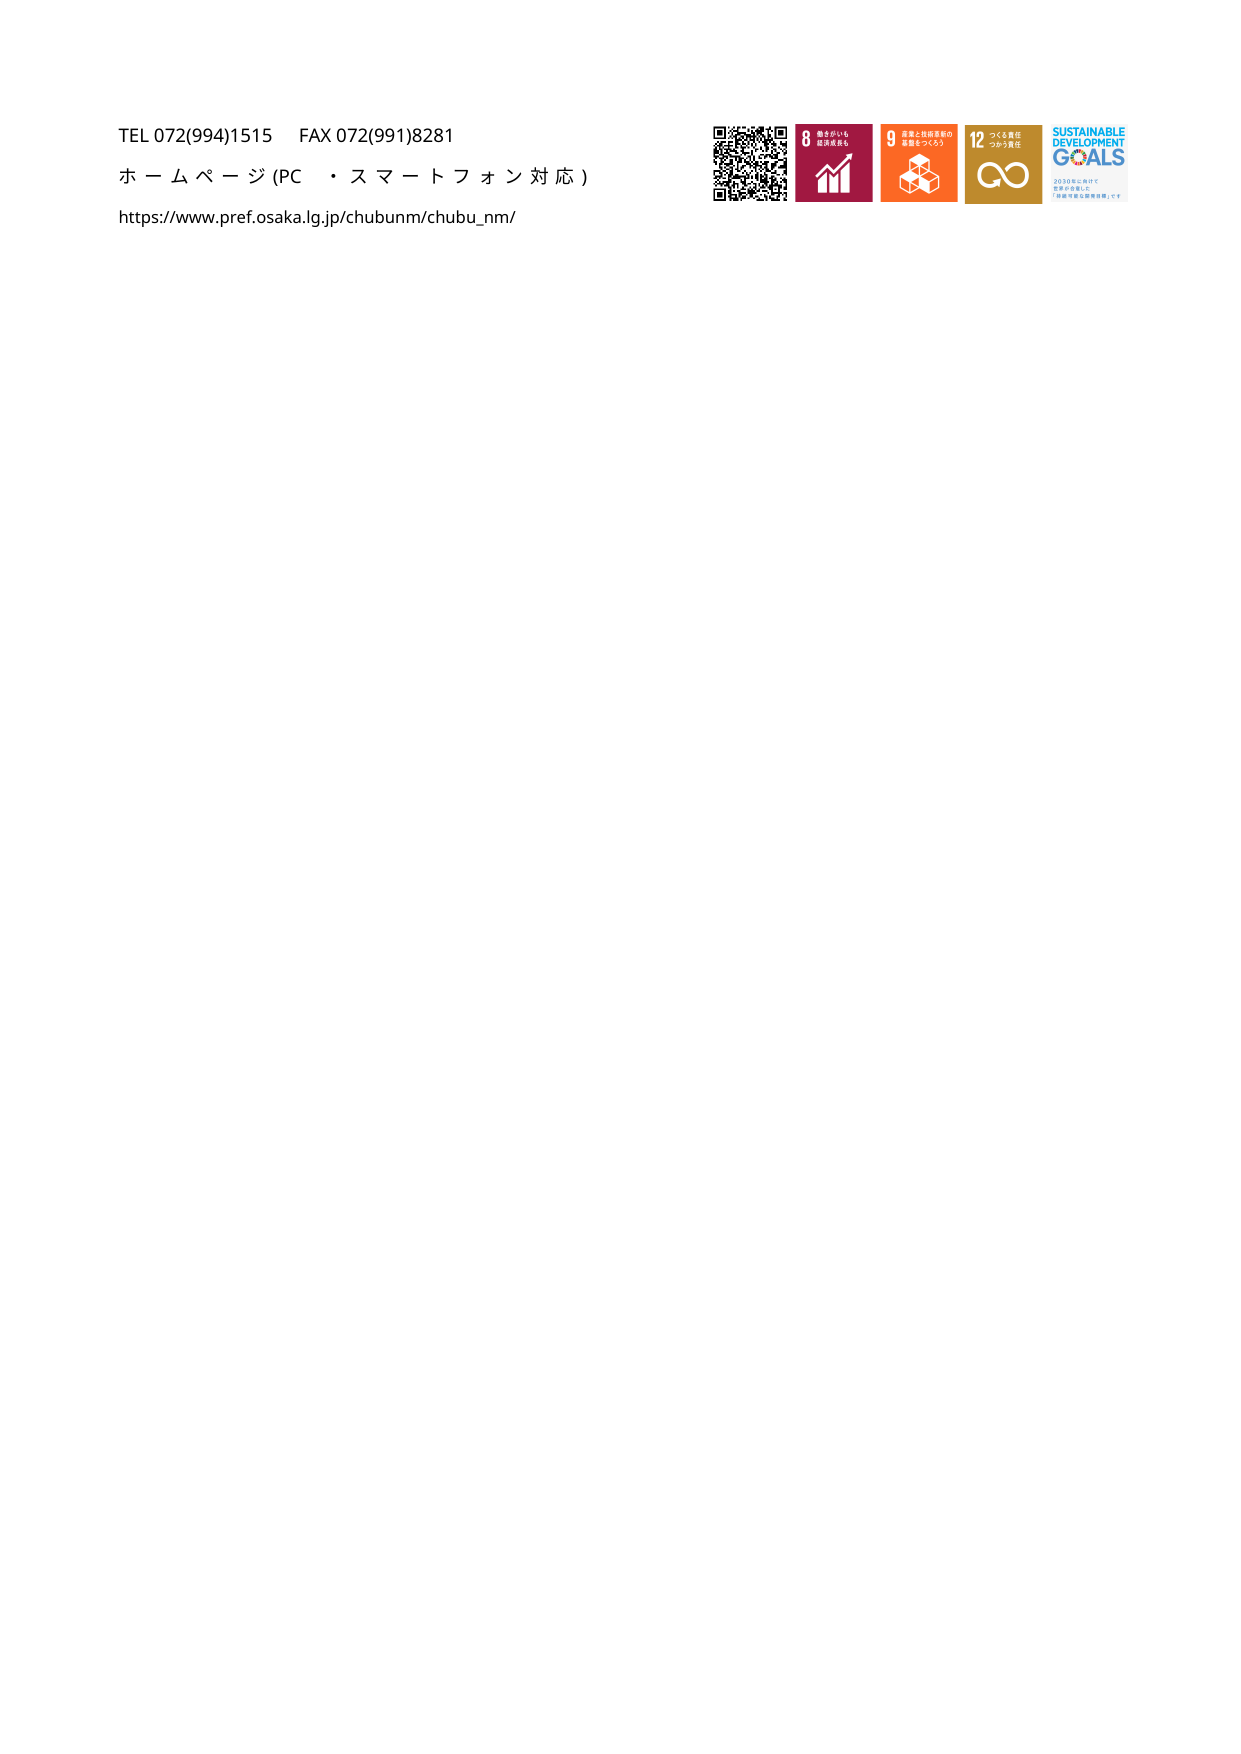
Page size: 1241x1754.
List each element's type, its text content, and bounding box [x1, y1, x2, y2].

text TEL 072(994)1515 FAX 072(991)8281 [118, 116, 1122, 155]
picture [964, 125, 1043, 204]
text ホームページ(PC・スマートフォン対応) [118, 155, 706, 194]
picture [795, 124, 873, 202]
text https://www.pref.osaka.lg.jp/chubunm/chubu_nm/ [118, 194, 1122, 234]
picture [706, 119, 794, 208]
picture [1050, 124, 1128, 202]
picture [880, 124, 958, 202]
